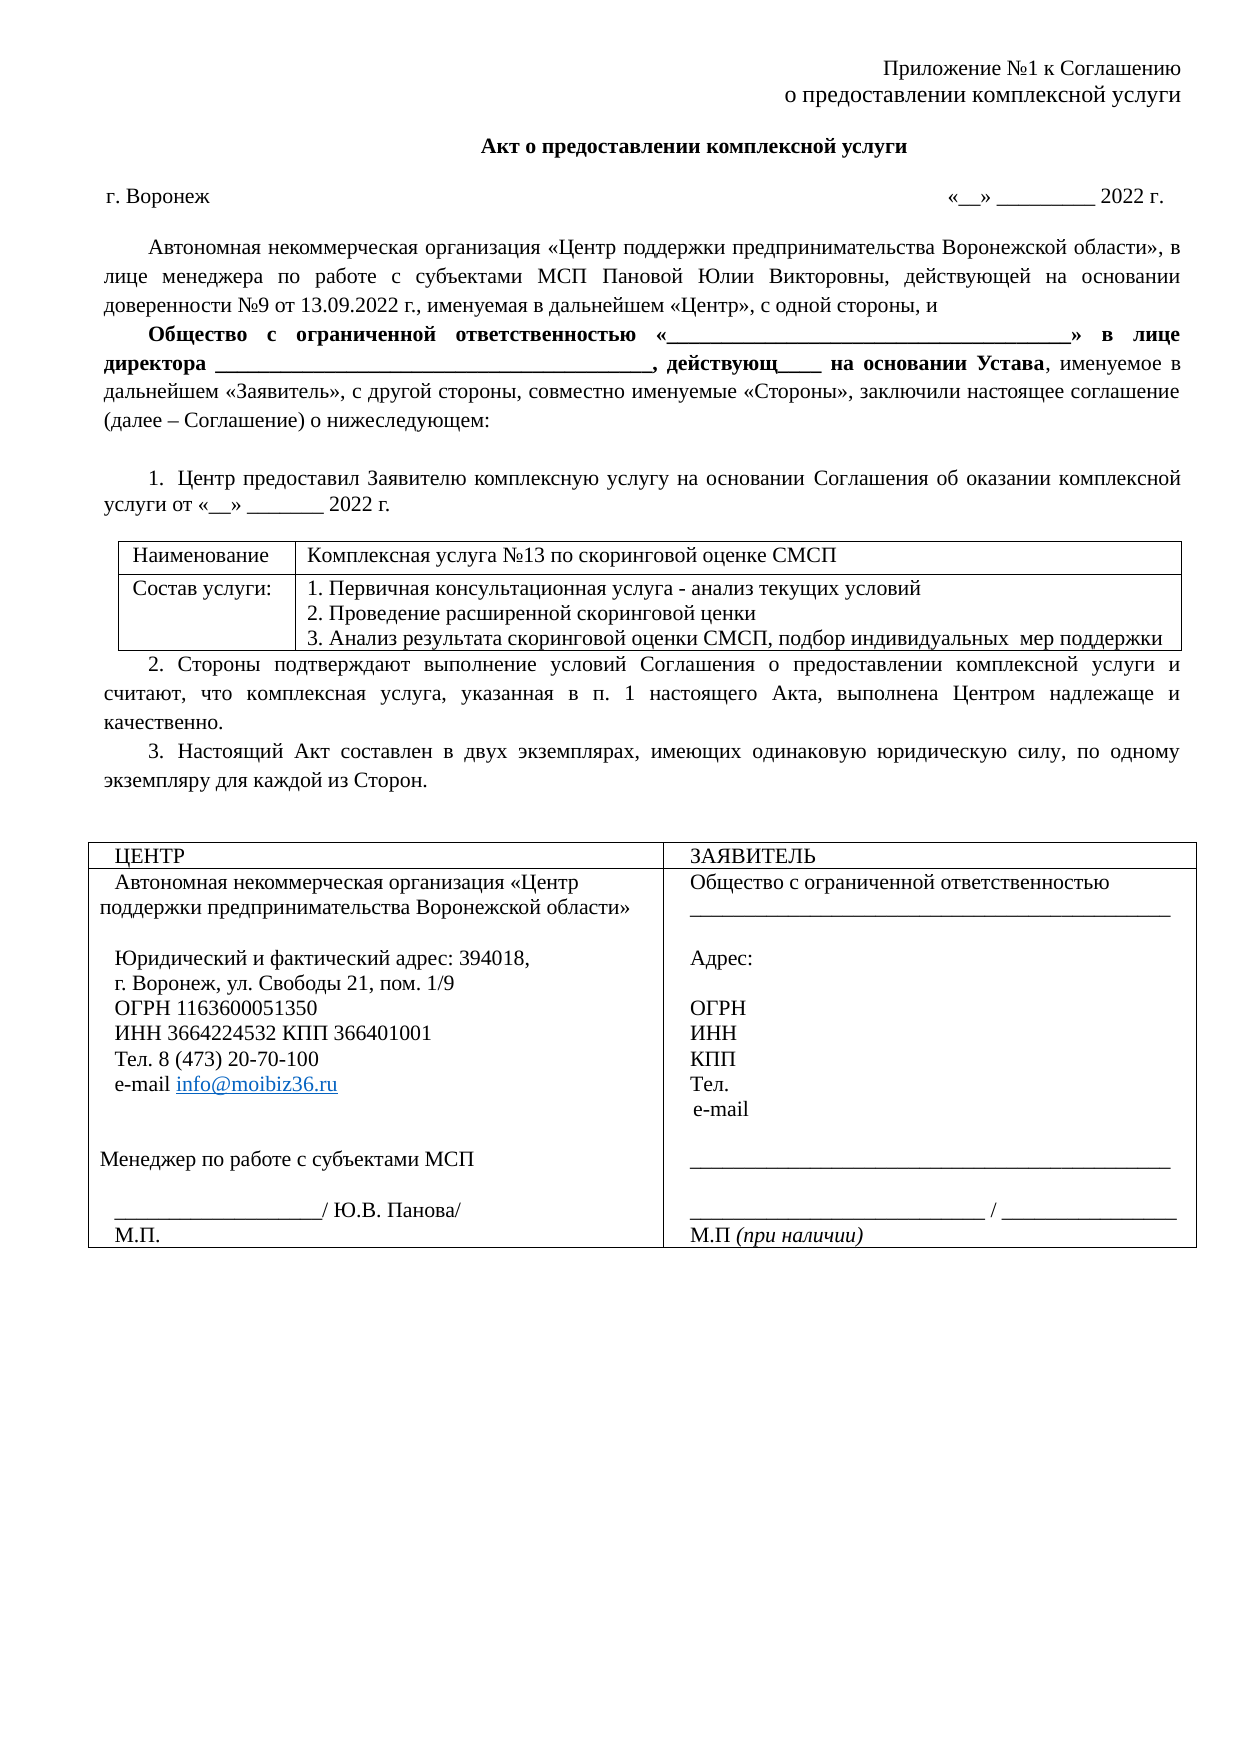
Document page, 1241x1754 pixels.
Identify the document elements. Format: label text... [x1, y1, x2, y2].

text г. Воронеж «__» _________ 2022 г. [89, 183, 1181, 208]
table_cell 1. Первичная консультационная услуга - анализ текущих условий 2. Проведение расширенной скоринговой ценки 3. Анализ результата скоринговой оценки СМСП, подбор индивидуальных мер поддержки [296, 575, 1181, 650]
list Настоящий Акт составлен в двух экземплярах, имеющих одинаковую юридическую силу, по одному экземпляру для каждой из Сторон. [103, 738, 1181, 792]
table_cell Общество с ограниченной ответственностью ____________________________________________ Адрес: ОГРН ИНН КПП Тел. e-mail ____________________________________________ ___________________________ / ________________ М.П (при наличии) [664, 869, 1196, 1247]
text Акт о предоставлении комплексной услуги [148, 133, 1181, 158]
table_cell Состав услуги: [119, 575, 295, 650]
table_header ЗАЯВИТЕЛЬ [664, 843, 1196, 868]
list Центр предоставил Заявителю комплексную услугу на основании Соглашения об оказании комплексной услуги от «__» _______ 2022 г. [103, 465, 1181, 516]
table_header ЦЕНТР [89, 843, 663, 868]
table_header Комплексная услуга №13 по скоринговой оценке СМСП [296, 542, 1181, 574]
table_header Наименование [119, 542, 295, 574]
text Общество с ограниченной ответственностью «_____________________________________» в лице директора ________________________________________, действующ____ на основании Устава, именуемое в дальнейшем «Заявитель», с другой стороны, совместно именуемые «Стороны», заключили настоящее соглашение (далее – Соглашение) о нижеследующем: [103, 321, 1181, 433]
table_cell Автономная некоммерческая организация «Центр поддержки предпринимательства Воронежской области» Юридический и фактический адрес: 394018, г. Воронеж, ул. Свободы 21, пом. 1/9 ОГРН 1163600051350 ИНН 3664224532 КПП 366401001 Тел. 8 (473) 20-70-100 e-mail info@moibiz36.ru Менеджер по работе с субъектами МСП ___________________/ Ю.В. Панова/ М.П. [89, 869, 663, 1247]
list Стороны подтверждают выполнение условий Соглашения о предоставлении комплексной услуги и считают, что комплексная услуга, указанная в п. 1 настоящего Акта, выполнена Центром надлежаще и качественно. [103, 651, 1181, 734]
text о предоставлении комплексной услуги [103, 80, 1181, 108]
text Приложение №1 к Соглашению [103, 55, 1181, 80]
text Автономная некоммерческая организация «Центр поддержки предпринимательства Воронежской области», в лице менеджера по работе с субъектами МСП Пановой Юлии Викторовны, действующей на основании доверенности №9 от 13.09.2022 г., именуемая в дальнейшем «Центр», с одной стороны, и [103, 234, 1181, 317]
